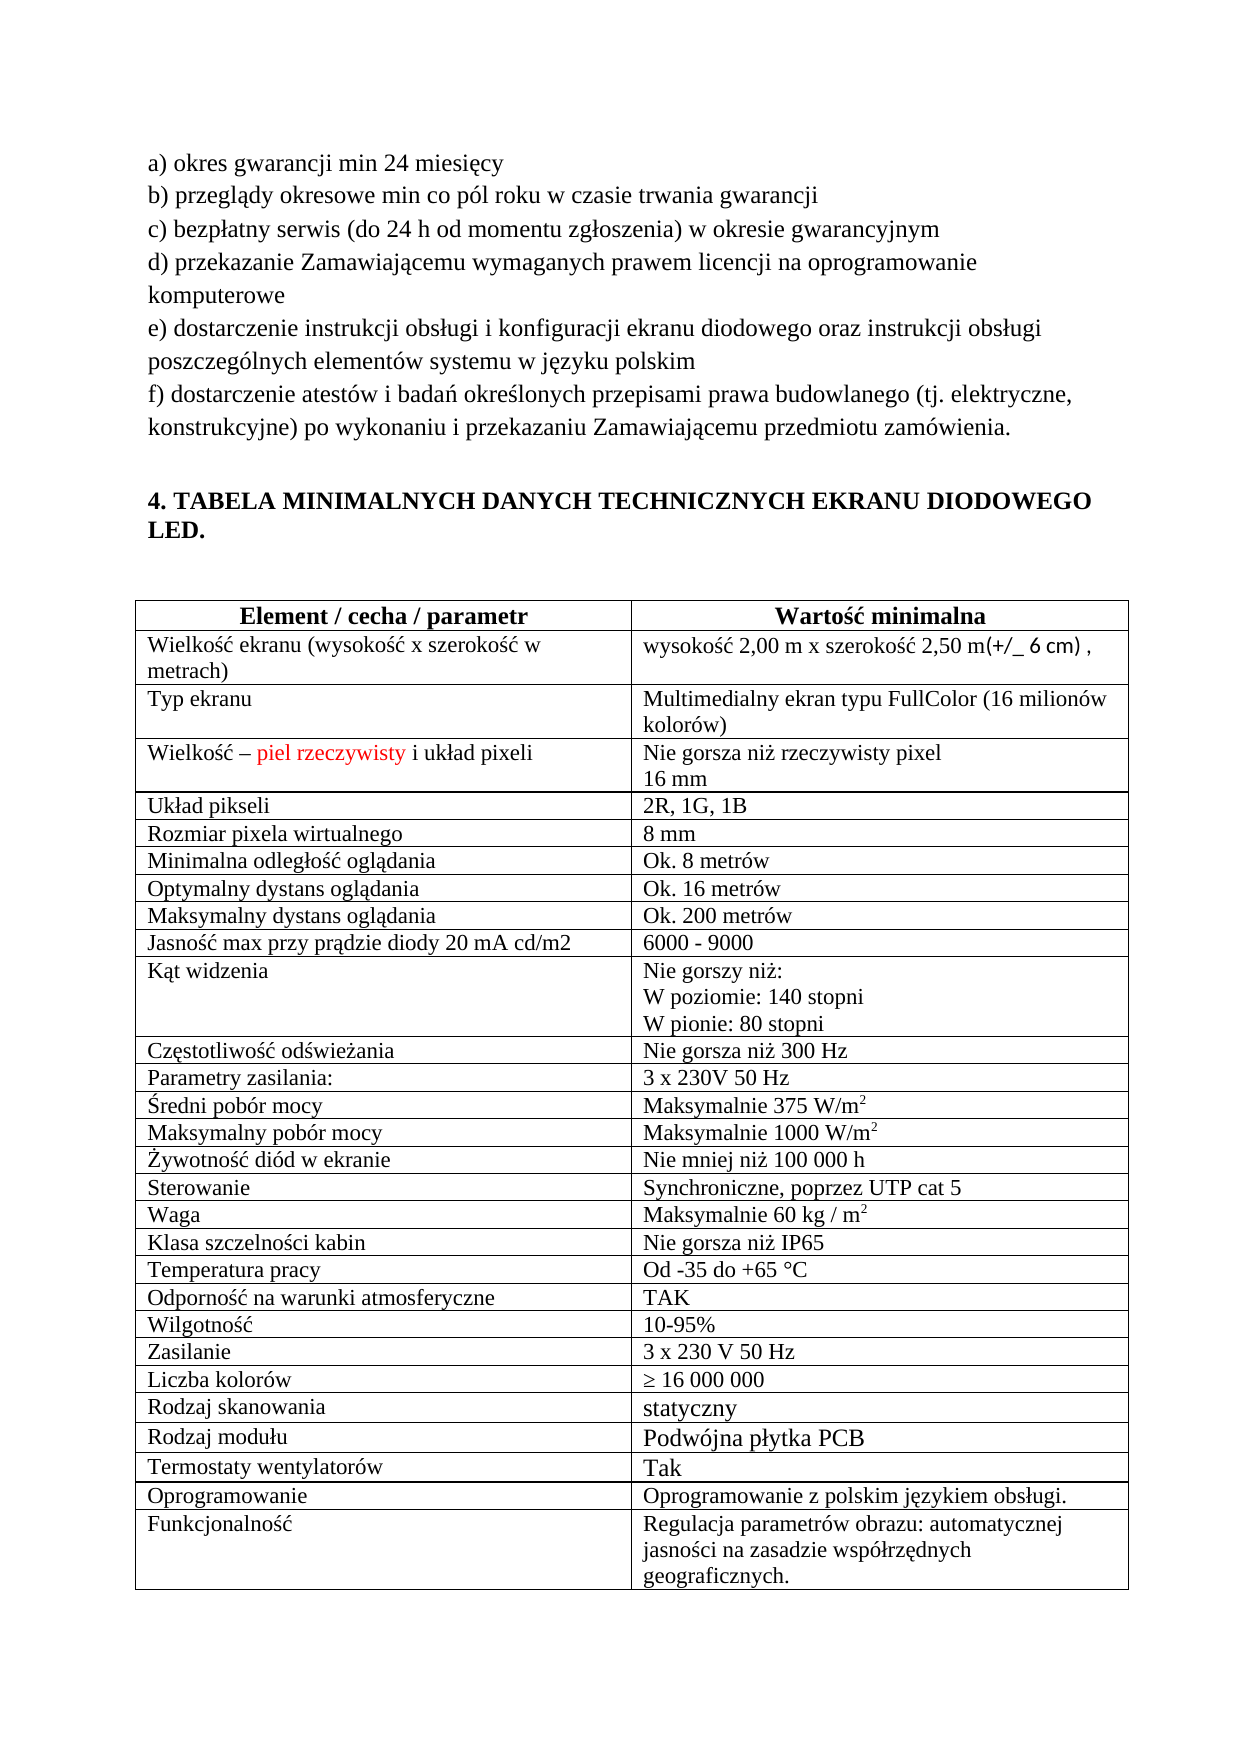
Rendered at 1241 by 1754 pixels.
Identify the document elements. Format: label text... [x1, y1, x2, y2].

table_cell Rodzaj modułu [136, 1423, 631, 1452]
table_cell Nie gorsza niż IP65 [632, 1229, 1128, 1255]
table_cell Wielkość – piel rzeczywisty i układ pixeli [136, 739, 631, 791]
table_cell 3 x 230V 50 Hz [632, 1064, 1128, 1091]
table_cell Zasilanie [136, 1338, 631, 1365]
table_cell Rozmiar pixela wirtualnego [136, 820, 631, 846]
table_cell Ok. 16 metrów [632, 875, 1128, 901]
table_cell 3 x 230 V 50 Hz [632, 1338, 1128, 1365]
text e) dostarczenie instrukcji obsługi i konfiguracji ekranu diodowego oraz instrukcji obsługi poszczególnych elementów systemu w języku polskim [148, 313, 1093, 374]
table_cell 8 mm [632, 820, 1128, 846]
table_cell 6000 - 9000 [632, 930, 1128, 956]
table_cell Minimalna odległość oglądania [136, 847, 631, 874]
table_cell Parametry zasilania: [136, 1064, 631, 1091]
table_cell statyczny [632, 1393, 1128, 1422]
table_cell Żywotność diód w ekranie [136, 1147, 631, 1173]
table_cell Częstotliwość odświeżania [136, 1037, 631, 1063]
table_cell Temperatura pracy [136, 1256, 631, 1282]
table_cell 2R, 1G, 1B [632, 793, 1128, 819]
table_cell 10-95% [632, 1311, 1128, 1337]
text 4. TABELA MINIMALNYCH DANYCH TECHNICZNYCH EKRANU DIODOWEGO LED. [148, 486, 1093, 543]
table_cell Ok. 8 metrów [632, 847, 1128, 874]
table_cell Maksymalny pobór mocy [136, 1119, 631, 1146]
table_cell Od -35 do +65 °C [632, 1256, 1128, 1282]
table_header Element / cecha / parametr [136, 601, 631, 630]
table_cell Odporność na warunki atmosferyczne [136, 1284, 631, 1310]
table_cell Średni pobór mocy [136, 1092, 631, 1118]
table_cell Wilgotność [136, 1311, 631, 1337]
text c) bezpłatny serwis (do 24 h od momentu zgłoszenia) w okresie gwarancyjnym [148, 214, 1093, 242]
table_cell Układ pikseli [136, 793, 631, 819]
table_header Wartość minimalna [632, 601, 1128, 630]
text d) przekazanie Zamawiającemu wymaganych prawem licencji na oprogramowanie komputerowe [148, 247, 1093, 308]
table_cell Multimedialny ekran typu FullColor (16 milionów kolorów) [632, 685, 1128, 738]
table_cell Ok. 200 metrów [632, 902, 1128, 928]
table_cell TAK [632, 1284, 1128, 1310]
table_cell Tak [632, 1453, 1128, 1481]
table_cell Waga [136, 1201, 631, 1228]
table_cell Termostaty wentylatorów [136, 1453, 631, 1481]
table_cell Nie gorsza niż rzeczywisty pixel 16 mm [632, 739, 1128, 791]
table_cell Maksymalnie 1000 W/m2 [632, 1119, 1128, 1146]
text a) okres gwarancji min 24 miesięcy [148, 148, 1093, 176]
table_cell Sterowanie [136, 1174, 631, 1200]
table_cell Maksymalnie 60 kg / m2 [632, 1201, 1128, 1228]
table_cell Oprogramowanie [136, 1483, 631, 1509]
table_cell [632, 1483, 1128, 1509]
table_cell Liczba kolorów [136, 1366, 631, 1392]
table_cell Optymalny dystans oglądania [136, 875, 631, 901]
table_cell Nie gorsza niż 300 Hz [632, 1037, 1128, 1063]
table_cell Funkcjonalność [136, 1510, 631, 1589]
table_cell Typ ekranu [136, 685, 631, 738]
table_cell Maksymalny dystans oglądania [136, 902, 631, 928]
text f) dostarczenie atestów i badań określonych przepisami prawa budowlanego (tj. elektryczne, konstrukcyjne) po wykonaniu i przekazaniu Zamawiającemu przedmiotu zamówienia. [148, 379, 1093, 441]
table_cell Synchroniczne, poprzez UTP cat 5 [632, 1174, 1128, 1200]
table_cell Kąt widzenia [136, 957, 631, 1036]
table_cell Podwójna płytka PCB [632, 1423, 1128, 1452]
table_cell Klasa szczelności kabin [136, 1229, 631, 1255]
table_cell Nie gorszy niż: W poziomie: 140 stopni W pionie: 80 stopni [632, 957, 1128, 1036]
table_cell Maksymalnie 375 W/m2 [632, 1092, 1128, 1118]
table_cell Nie mniej niż 100 000 h [632, 1147, 1128, 1173]
table_cell ≥ 16 000 000 [632, 1366, 1128, 1392]
table_cell Regulacja parametrów obrazu: automatycznej jasności na zasadzie współrzędnych geograficznych. [632, 1510, 1128, 1589]
text b) przeglądy okresowe min co pól roku w czasie trwania gwarancji [148, 181, 1093, 209]
table_cell Wielkość ekranu (wysokość x szerokość w metrach) [136, 631, 631, 684]
table_cell Jasność max przy prądzie diody 20 mA cd/m2 [136, 930, 631, 956]
table_cell wysokość 2,00 m x szerokość 2,50 m(+/_ 6 cm) , [632, 631, 1128, 684]
table_cell Rodzaj skanowania [136, 1393, 631, 1422]
